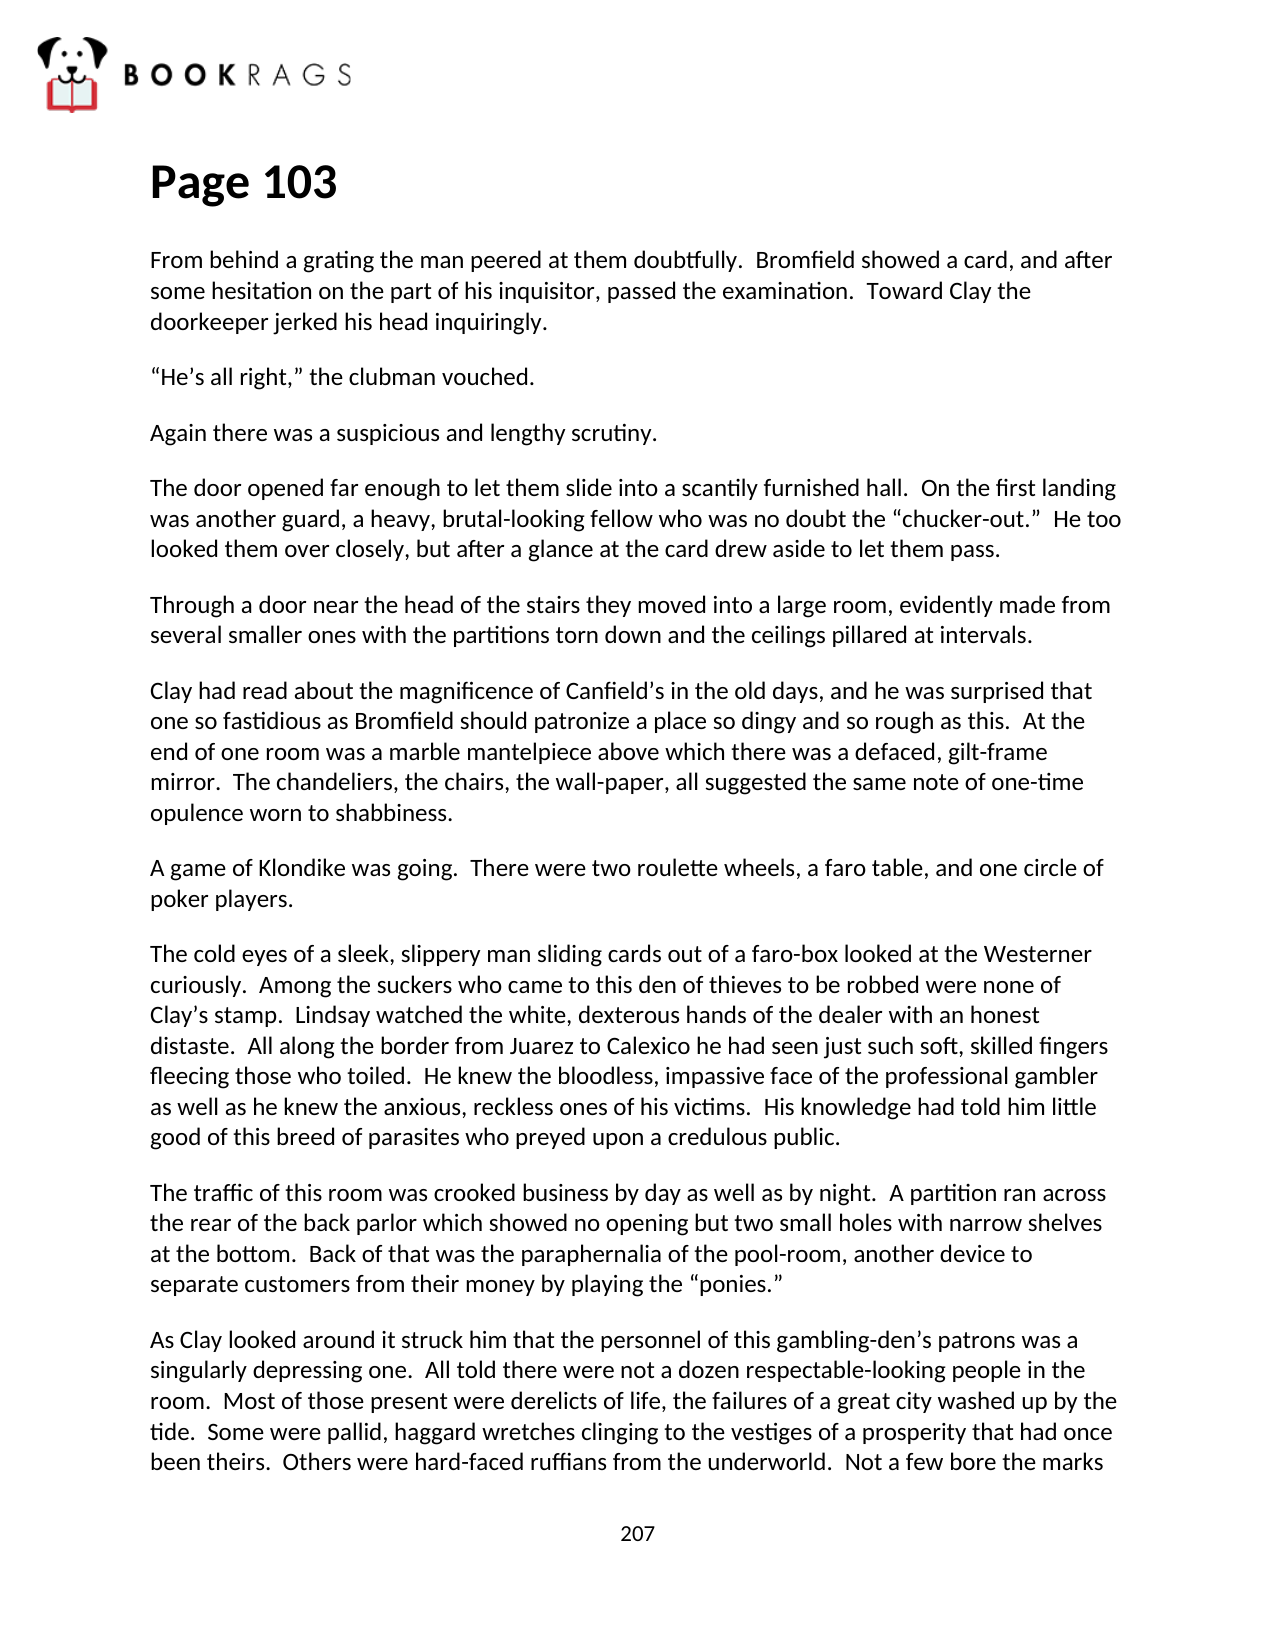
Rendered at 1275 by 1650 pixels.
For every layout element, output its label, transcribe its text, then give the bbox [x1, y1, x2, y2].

text From behind a grating the man peered at them doubtfully. Bromfield showed a card, and after some hesitation on the part of his inquisitor, passed the examination. Toward Clay the doorkeeper jerked his head inquiringly. [150, 244, 1125, 336]
text The traffic of this room was crooked business by day as well as by night. A partition ran across the rear of the back parlor which showed no opening but two small holes with narrow shelves at the bottom. Back of that was the paraphernalia of the pool-room, another device to separate customers from their money by playing the “ponies.” [150, 1177, 1125, 1299]
text Through a door near the head of the stairs they moved into a large room, evidently made from several smaller ones with the partitions torn down and the ceilings pillared at intervals. [150, 589, 1125, 650]
text The cold eyes of a sleek, slippery man sliding cards out of a faro-box looked at the Westerner curiously. Among the suckers who came to this den of thieves to be robbed were none of Clay’s stamp. Lindsay watched the white, dexterous hands of the dealer with an honest distaste. All along the border from Juarez to Calexico he had seen just such soft, skilled fingers fleecing those who toiled. He knew the bloodless, impassive face of the professional gambler as well as he knew the anxious, reckless ones of his victims. His knowledge had told him little good of this breed of parasites who preyed upon a credulous public. [150, 938, 1125, 1152]
text Page 103 [150, 150, 1125, 211]
text Clay had read about the magnificence of Canfield’s in the old days, and he was surprised that one so fastidious as Bromfield should patronize a place so dingy and so rough as this. At the end of one room was a marble mantelpiece above which there was a defaced, gilt-frame mirror. The chandeliers, the chairs, the wall-paper, all suggested the same note of one-time opulence worn to shabbiness. [150, 675, 1125, 827]
text “He’s all right,” the clubman vouched. [150, 361, 1125, 392]
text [150, 1324, 1125, 1477]
text A game of Klondike was going. There were two roulette wheels, a faro table, and one circle of poker players. [150, 852, 1125, 913]
picture [37, 37, 351, 113]
text The door opened far enough to let them slide into a scantily furnished hall. On the first landing was another guard, a heavy, brutal-looking fellow who was no doubt the “chucker-out.” He too looked them over closely, but after a glance at the card drew aside to let them pass. [150, 472, 1125, 564]
text Again there was a suspicious and lengthy scrutiny. [150, 417, 1125, 447]
